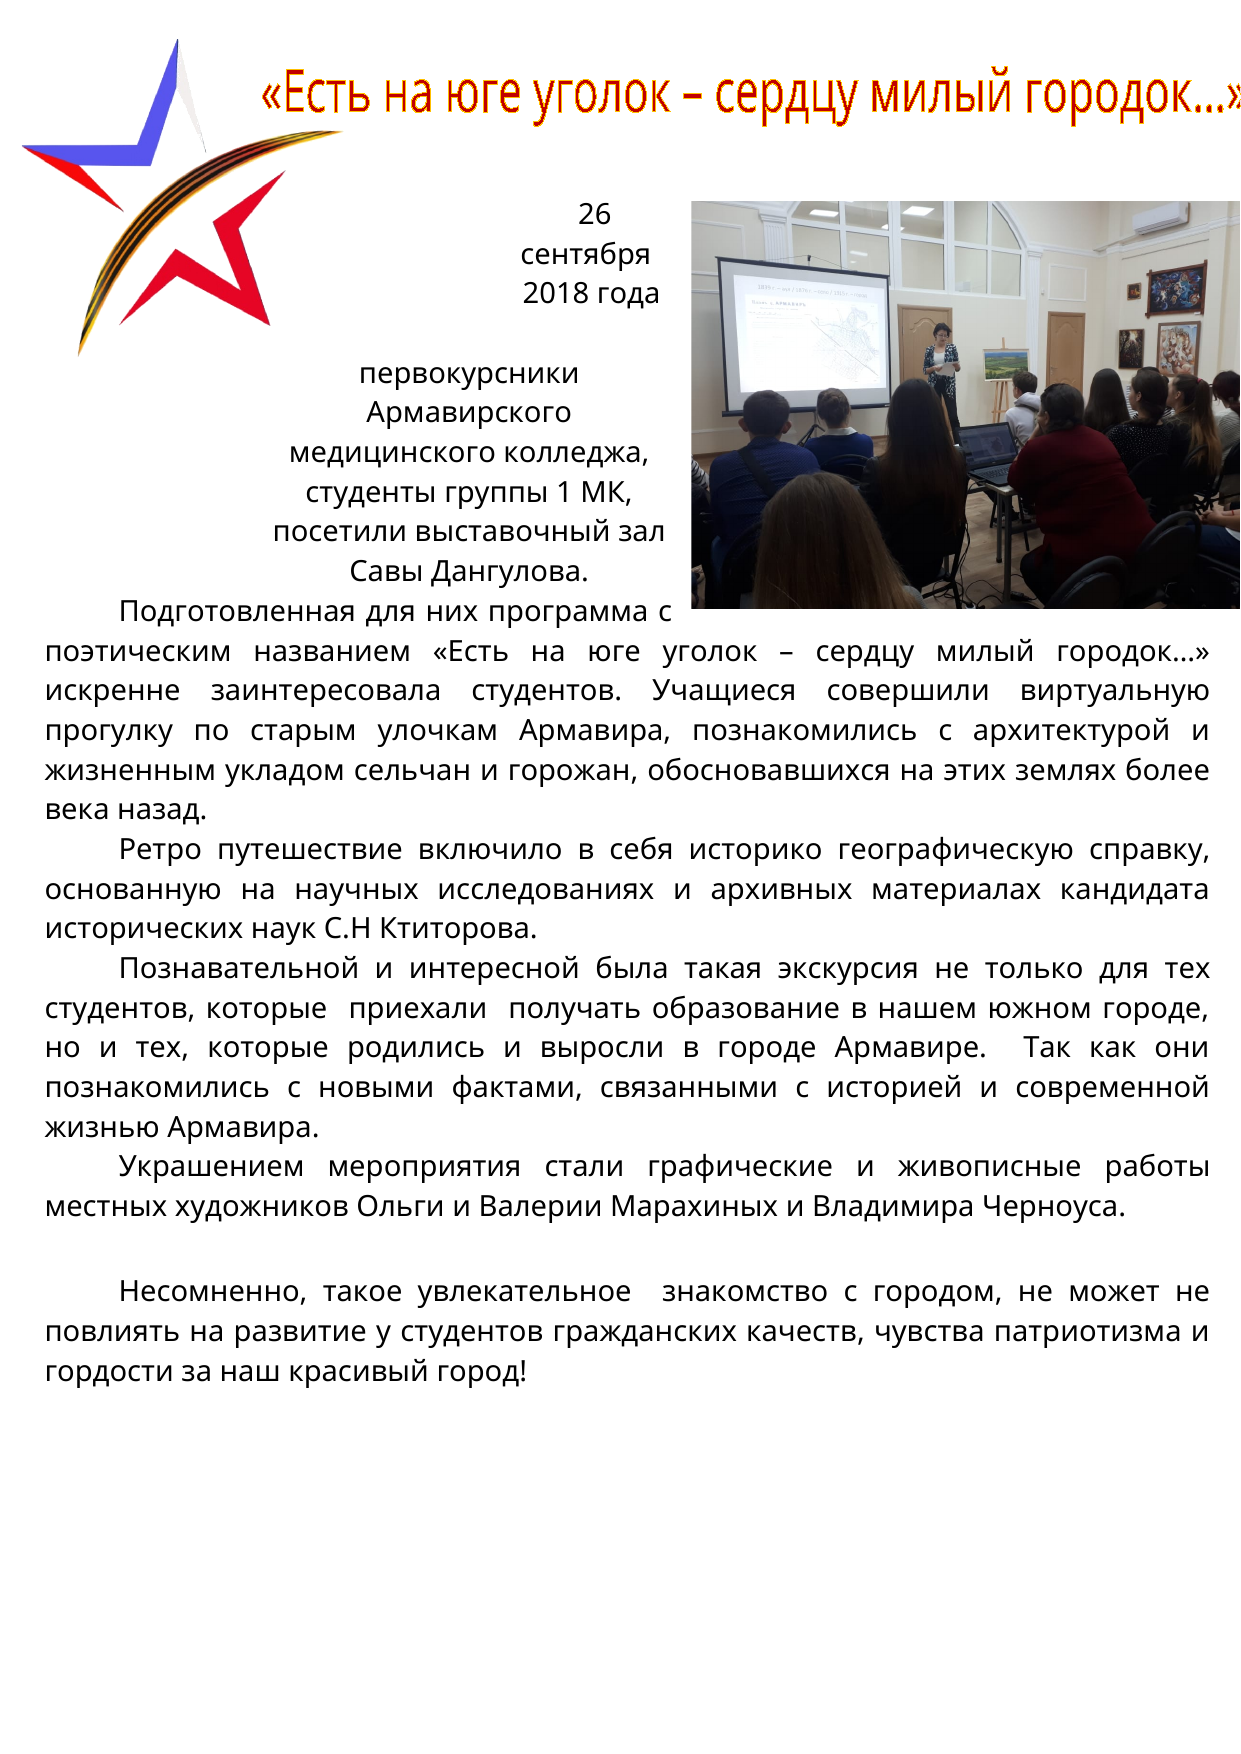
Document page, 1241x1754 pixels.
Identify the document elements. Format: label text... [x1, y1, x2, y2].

picture [691, 201, 1240, 608]
text Подготовленная для них программа с поэтическим названием «Есть на юге уголок – сердцу милый городок…» искренне заинтересовала студентов. Учащиеся совершили виртуальную прогулку по старым улочкам Армавира, познакомились с архитектурой и жизненным укладом сельчан и горожан, обосновавшихся на этих землях более века назад. [44, 590, 1211, 828]
text Познавательной и интересной была такая экскурсия не только для тех студентов, которые приехали получать образование в нашем южном городе, но и тех, которые родились и выросли в городе Армавире. Так как они познакомились с новыми фактами, связанными с историей и современной жизнью Армавира. [44, 947, 1211, 1146]
picture [21, 39, 347, 358]
text Украшением мероприятия стали графические и живописные работы местных художников Ольги и Валерии Марахиных и Владимира Черноуса. [44, 1146, 1211, 1225]
text Несомненно, такое увлекательное знакомство с городом, не может не повлиять на развитие у студентов гражданских качеств, чувства патриотизма и гордости за наш красивый город! [44, 1271, 1211, 1389]
text Ретро путешествие включило в себя историко географическую справку, основанную на научных исследованиях и архивных материалах кандидата исторических наук С.Н Ктиторова. [44, 828, 1211, 947]
